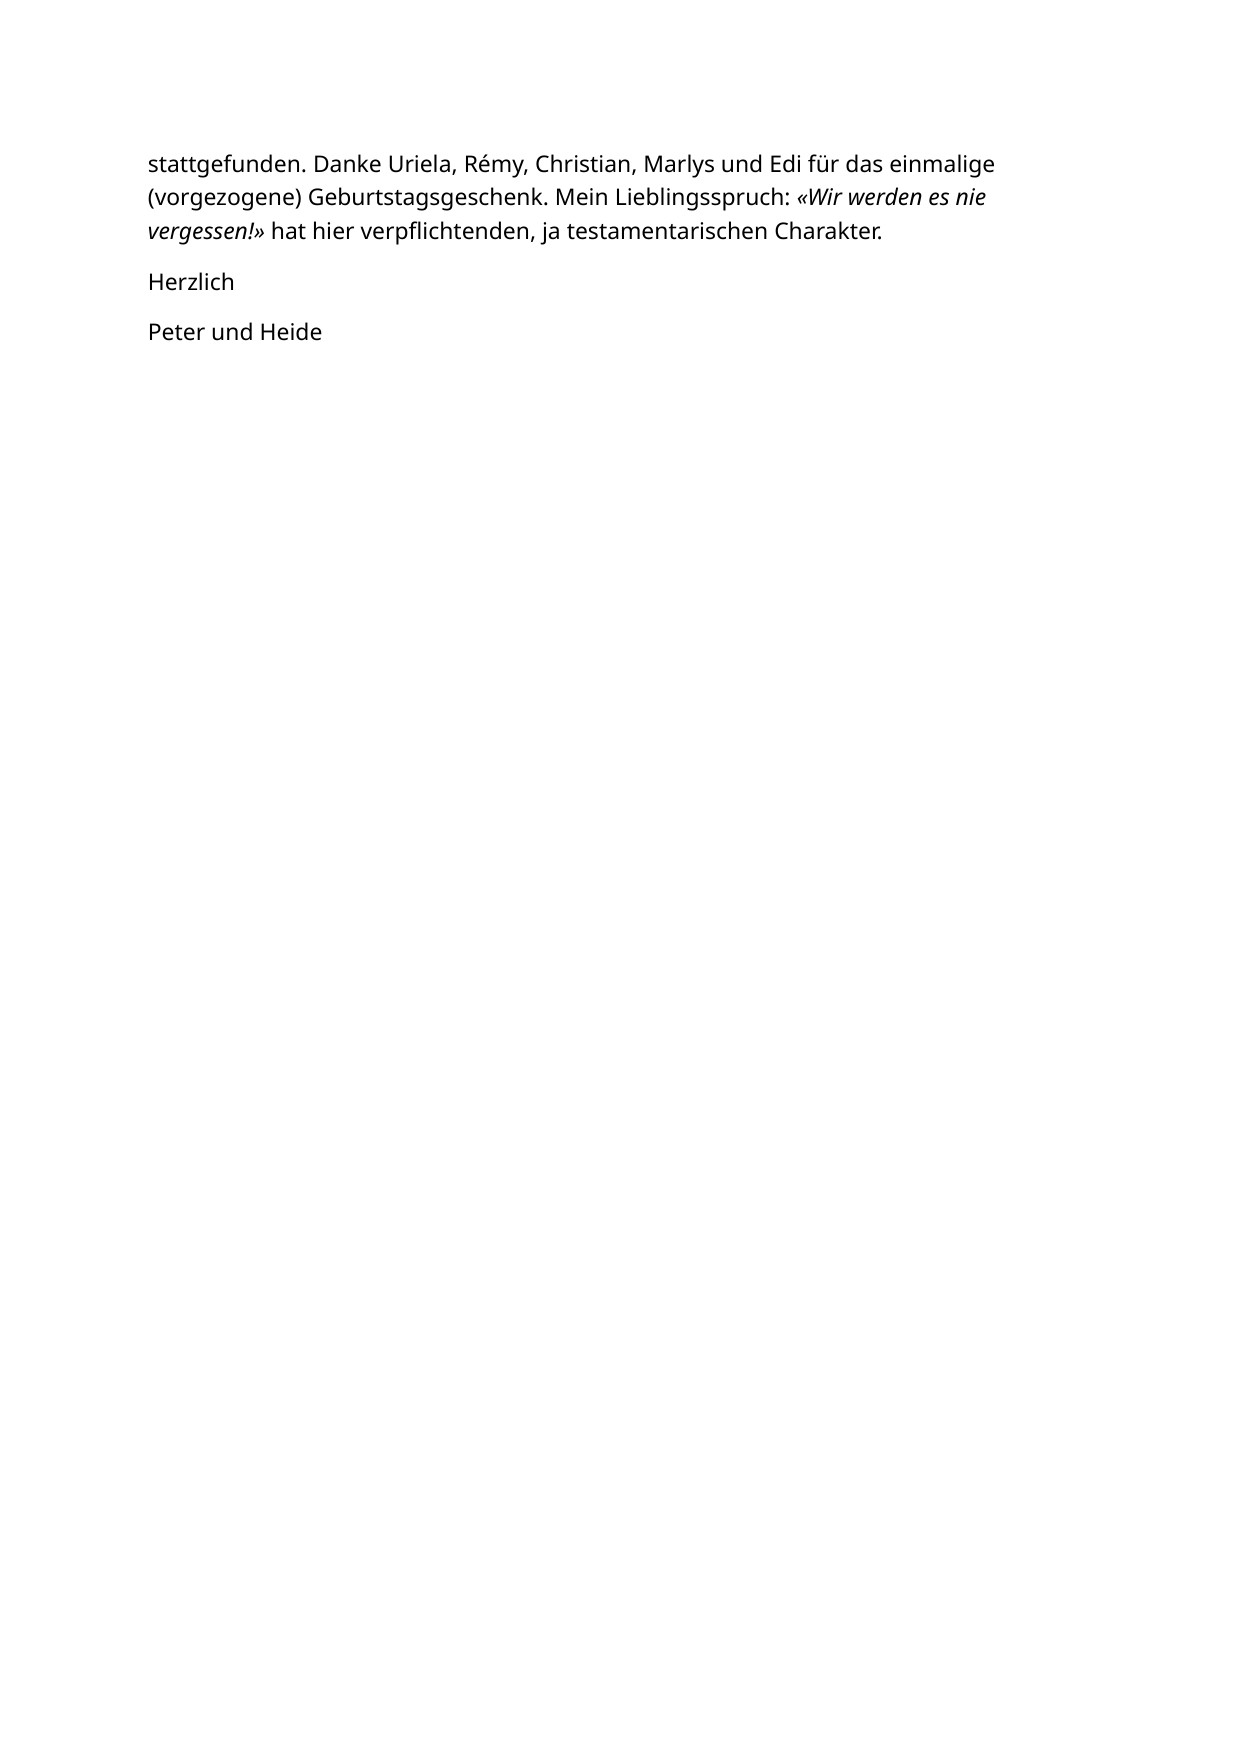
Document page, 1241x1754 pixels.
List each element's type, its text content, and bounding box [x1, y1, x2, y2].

text Peter und Heide [148, 316, 1093, 347]
text Herzlich [148, 266, 1093, 297]
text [148, 148, 1093, 246]
